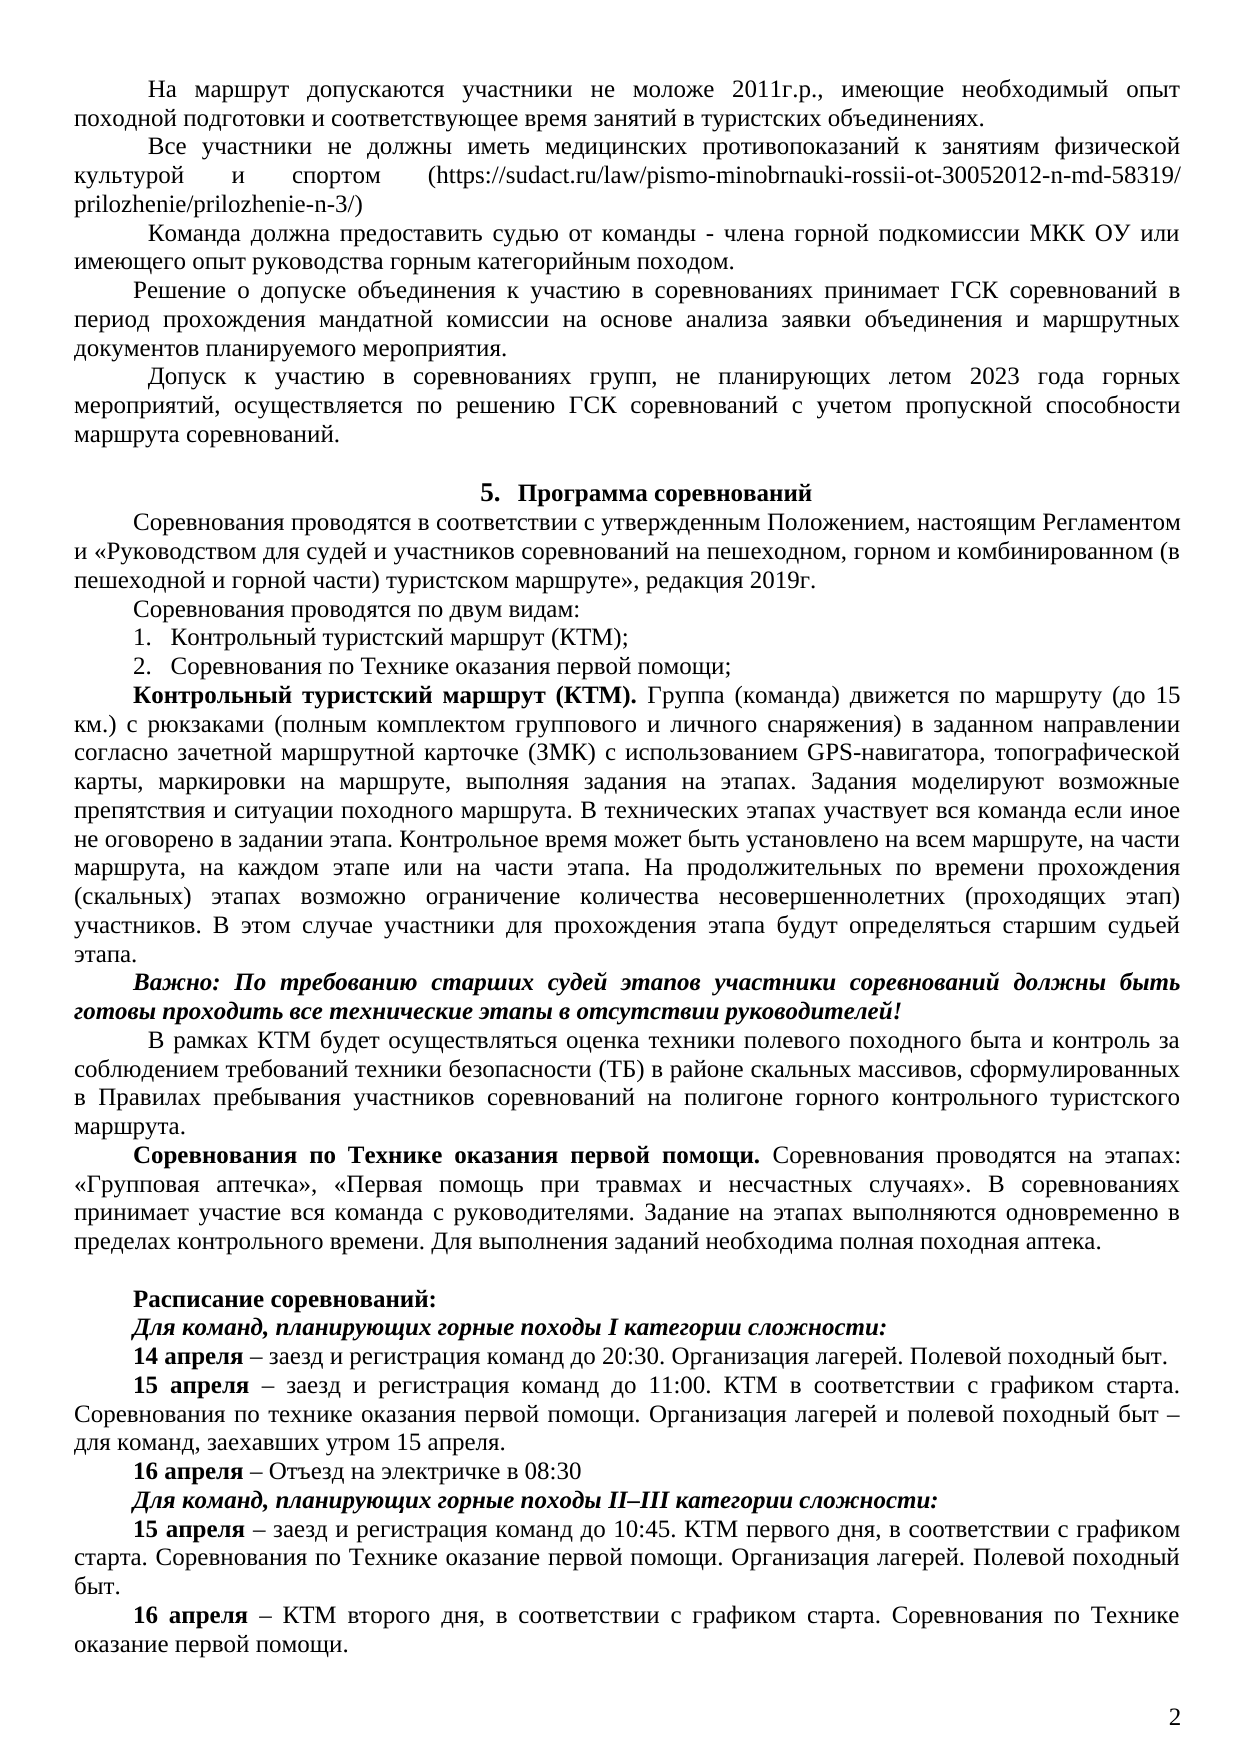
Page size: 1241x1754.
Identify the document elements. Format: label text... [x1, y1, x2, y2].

text Соревнования проводятся в соответствии с утвержденным Положением, настоящим Регламентом и «Руководством для судей и участников соревнований на пешеходном, горном и комбинированном (в пешеходной и горной части) туристском маршруте», редакция 2019г. [74, 507, 1181, 594]
list Для команд, планирующих горные походы II–III категории сложности: [74, 1485, 1181, 1514]
list Для команд, планирующих горные походы I категории сложности: [74, 1312, 1181, 1341]
text Команда должна предоставить судью от команды - члена горной подкомиссии МКК ОУ или имеющего опыт руководства горным категорийным походом. [74, 218, 1181, 275]
text В рамках КТМ будет осуществляться оценка техники полевого походного быта и контроль за соблюдением требований техники безопасности (ТБ) в районе скальных массивов, сформулированных в Правилах пребывания участников соревнований на полигоне горного контрольного туристского маршрута. [74, 1025, 1181, 1140]
text Соревнования проводятся по двум видам: [74, 594, 1181, 622]
list Контрольный туристский маршрут (КТМ). Группа (команда) движется по маршруту (до 15 км.) с рюкзаками (полным комплектом группового и личного снаряжения) в заданном направлении согласно зачетной маршрутной карточке (ЗМК) с использованием GPS-навигатора, топографической карты, маркировки на маршруте, выполняя задания на этапах. Задания моделируют возможные препятствия и ситуации походного маршрута. В технических этапах участвует вся команда если иное не оговорено в задании этапа. Контрольное время может быть установлено на всем маршруте, на части маршрута, на каждом этапе или на части этапа. На продолжительных по времени прохождения (скальных) этапах возможно ограничение количества несовершеннолетних (проходящих этап) участников. В этом случае участники для прохождения этапа будут определяться старшим судьей этапа. [74, 680, 1181, 967]
list 15 апреля – заезд и регистрация команд до 10:45. КТМ первого дня, в соответствии с графиком старта. Соревнования по Технике оказание первой помощи. Организация лагерей. Полевой походный быт. [74, 1514, 1181, 1600]
list 16 апреля – Отъезд на электричке в 08:30 [74, 1456, 1181, 1485]
list Контрольный туристский маршрут (КТМ); [133, 622, 1181, 651]
text Все участники не должны иметь медицинских противопоказаний к занятиям физической культурой и спортом (https://sudact.ru/law/pismo-minobrnauki-rossii-ot-30052012-n-md-58319/prilozhenie/prilozhenie-n-3/) [74, 131, 1181, 218]
list 14 апреля – заезд и регистрация команд до 20:30. Организация лагерей. Полевой походный быт. [74, 1341, 1181, 1370]
list 16 апреля – КТМ второго дня, в соответствии с графиком старта. Соревнования по Технике оказание первой помощи. [74, 1600, 1181, 1657]
list 15 апреля – заезд и регистрация команд до 11:00. КТМ в соответствии с графиком старта. Соревнования по технике оказания первой помощи. Организация лагерей и полевой походный быт – для команд, заехавших утром 15 апреля. [74, 1370, 1181, 1456]
text Допуск к участию в соревнованиях групп, не планирующих летом 2023 года горных мероприятий, осуществляется по решению ГСК соревнований с учетом пропускной способности маршрута соревнований. [74, 361, 1181, 448]
list Программа соревнований [111, 476, 1181, 507]
list Важно: По требованию старших судей этапов участники соревнований должны быть готовы проходить все технические этапы в отсутствии руководителей! [74, 967, 1181, 1025]
text Решение о допуске объединения к участию в соревнованиях принимает ГСК соревнований в период прохождения мандатной комиссии на основе анализа заявки объединения и маршрутных документов планируемого мероприятия. [74, 275, 1181, 361]
text Соревнования по Технике оказания первой помощи. Соревнования проводятся на этапах: «Групповая аптечка», «Первая помощь при травмах и несчастных случаях». В соревнованиях принимает участие вся команда с руководителями. Задание на этапах выполняются одновременно в пределах контрольного времени. Для выполнения заданий необходима полная походная аптека. [74, 1140, 1181, 1255]
list Расписание соревнований: [74, 1284, 1181, 1312]
text На маршрут допускаются участники не моложе 2011г.р., имеющие необходимый опыт походной подготовки и соответствующее время занятий в туристских объединениях. [74, 74, 1181, 131]
list Соревнования по Технике оказания первой помощи; [133, 651, 1181, 680]
